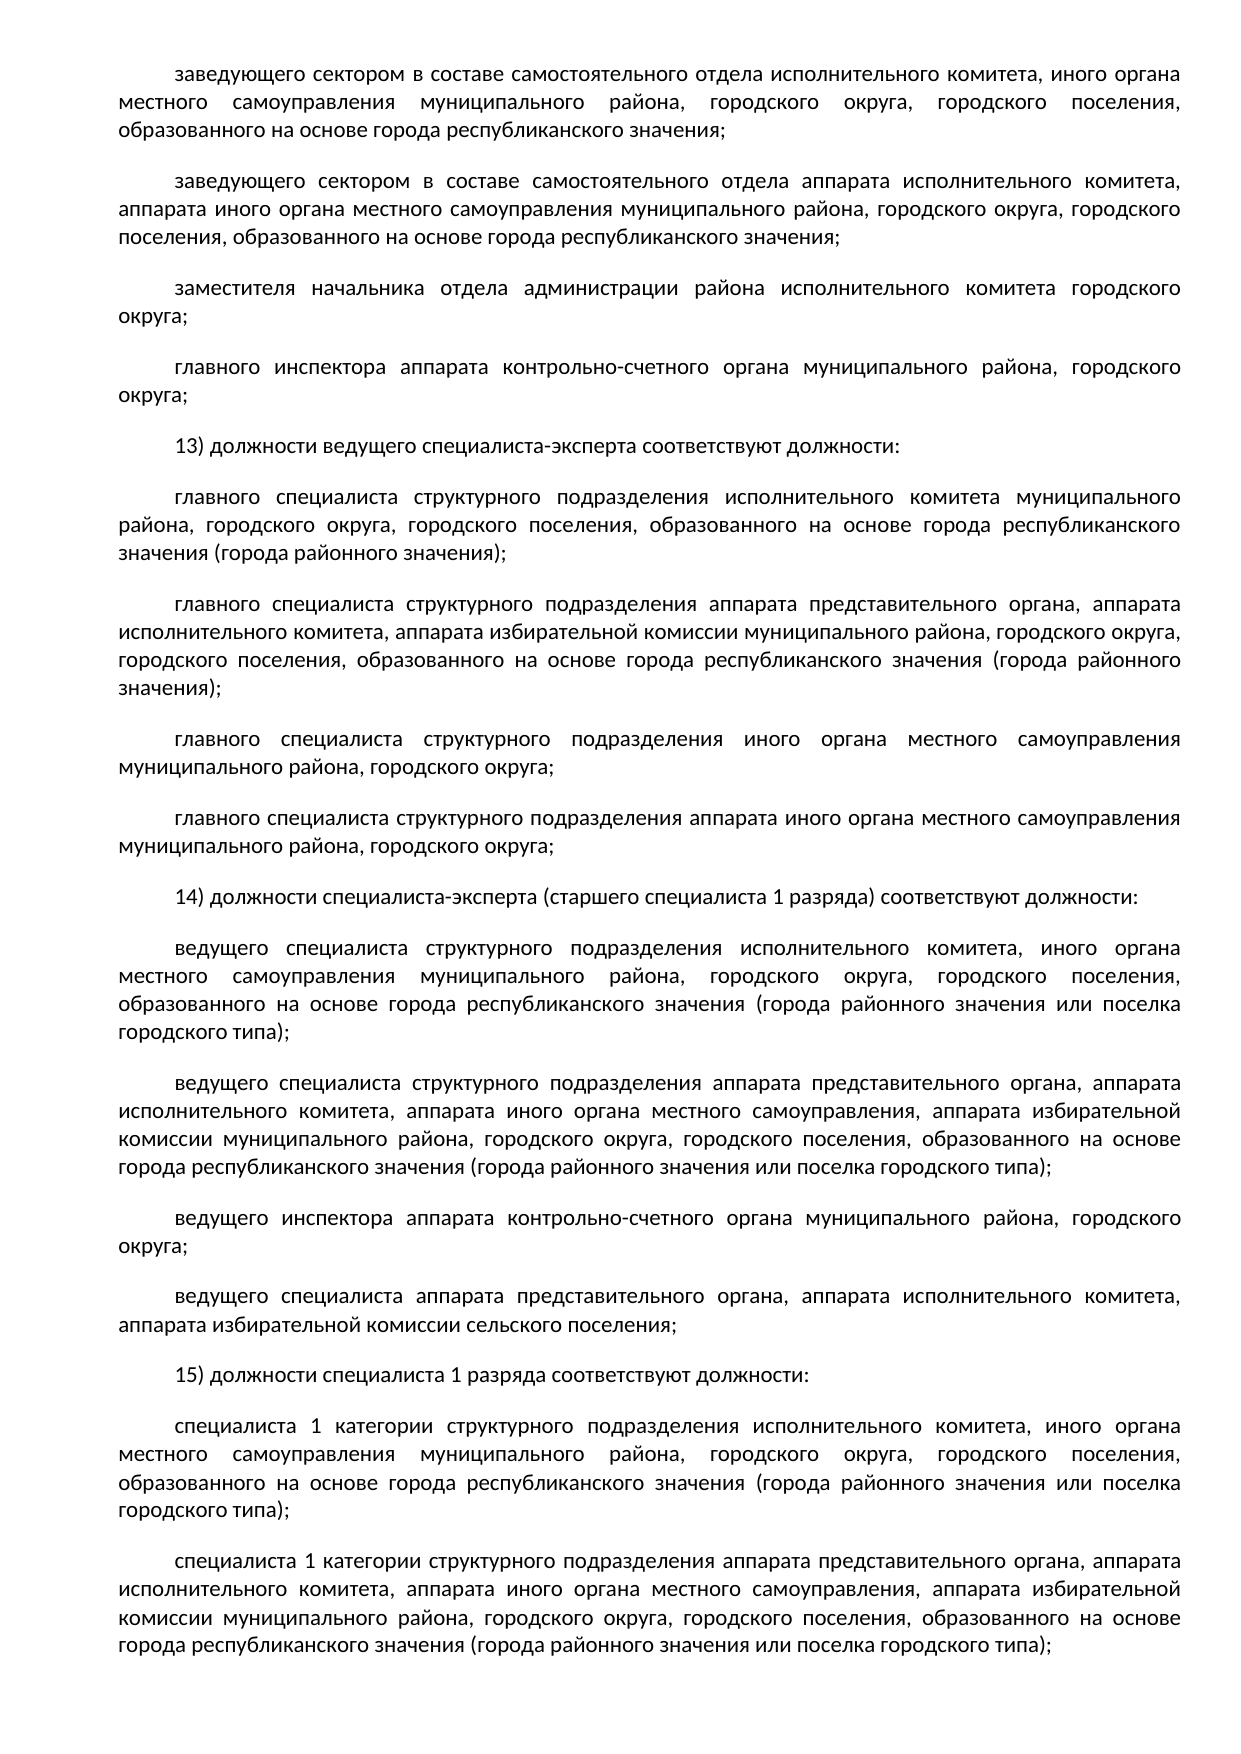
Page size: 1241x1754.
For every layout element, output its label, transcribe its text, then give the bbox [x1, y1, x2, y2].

text 15) должности специалиста 1 разряда соответствуют должности: [118, 1361, 1181, 1389]
text заместителя начальника отдела администрации района исполнительного комитета городского округа; [118, 273, 1181, 329]
text заведующего сектором в составе самостоятельного отдела аппарата исполнительного комитета, аппарата иного органа местного самоуправления муниципального района, городского округа, городского поселения, образованного на основе города республиканского значения; [118, 166, 1181, 250]
text главного специалиста структурного подразделения аппарата иного органа местного самоуправления муниципального района, городского округа; [118, 803, 1181, 859]
text ведущего специалиста структурного подразделения аппарата представительного органа, аппарата исполнительного комитета, аппарата иного органа местного самоуправления, аппарата избирательной комиссии муниципального района, городского округа, городского поселения, образованного на основе города республиканского значения (города районного значения или поселка городского типа); [118, 1068, 1181, 1180]
text главного специалиста структурного подразделения иного органа местного самоуправления муниципального района, городского округа; [118, 724, 1181, 780]
text главного специалиста структурного подразделения исполнительного комитета муниципального района, городского округа, городского поселения, образованного на основе города республиканского значения (города районного значения); [118, 482, 1181, 566]
text заведующего сектором в составе самостоятельного отдела исполнительного комитета, иного органа местного самоуправления муниципального района, городского округа, городского поселения, образованного на основе города республиканского значения; [118, 59, 1181, 143]
text ведущего специалиста структурного подразделения исполнительного комитета, иного органа местного самоуправления муниципального района, городского округа, городского поселения, образованного на основе города республиканского значения (города районного значения или поселка городского типа); [118, 933, 1181, 1045]
text главного инспектора аппарата контрольно-счетного органа муниципального района, городского округа; [118, 352, 1181, 408]
text 14) должности специалиста-эксперта (старшего специалиста 1 разряда) соответствуют должности: [118, 882, 1181, 910]
text 13) должности ведущего специалиста-эксперта соответствуют должности: [118, 431, 1181, 459]
text ведущего специалиста аппарата представительного органа, аппарата исполнительного комитета, аппарата избирательной комиссии сельского поселения; [118, 1282, 1181, 1338]
text специалиста 1 категории структурного подразделения аппарата представительного органа, аппарата исполнительного комитета, аппарата иного органа местного самоуправления, аппарата избирательной комиссии муниципального района, городского округа, городского поселения, образованного на основе города республиканского значения (города районного значения или поселка городского типа); [118, 1547, 1181, 1659]
text главного специалиста структурного подразделения аппарата представительного органа, аппарата исполнительного комитета, аппарата избирательной комиссии муниципального района, городского округа, городского поселения, образованного на основе города республиканского значения (города районного значения); [118, 589, 1181, 701]
text специалиста 1 категории структурного подразделения исполнительного комитета, иного органа местного самоуправления муниципального района, городского округа, городского поселения, образованного на основе города республиканского значения (города районного значения или поселка городского типа); [118, 1412, 1181, 1524]
text ведущего инспектора аппарата контрольно-счетного органа муниципального района, городского округа; [118, 1203, 1181, 1259]
